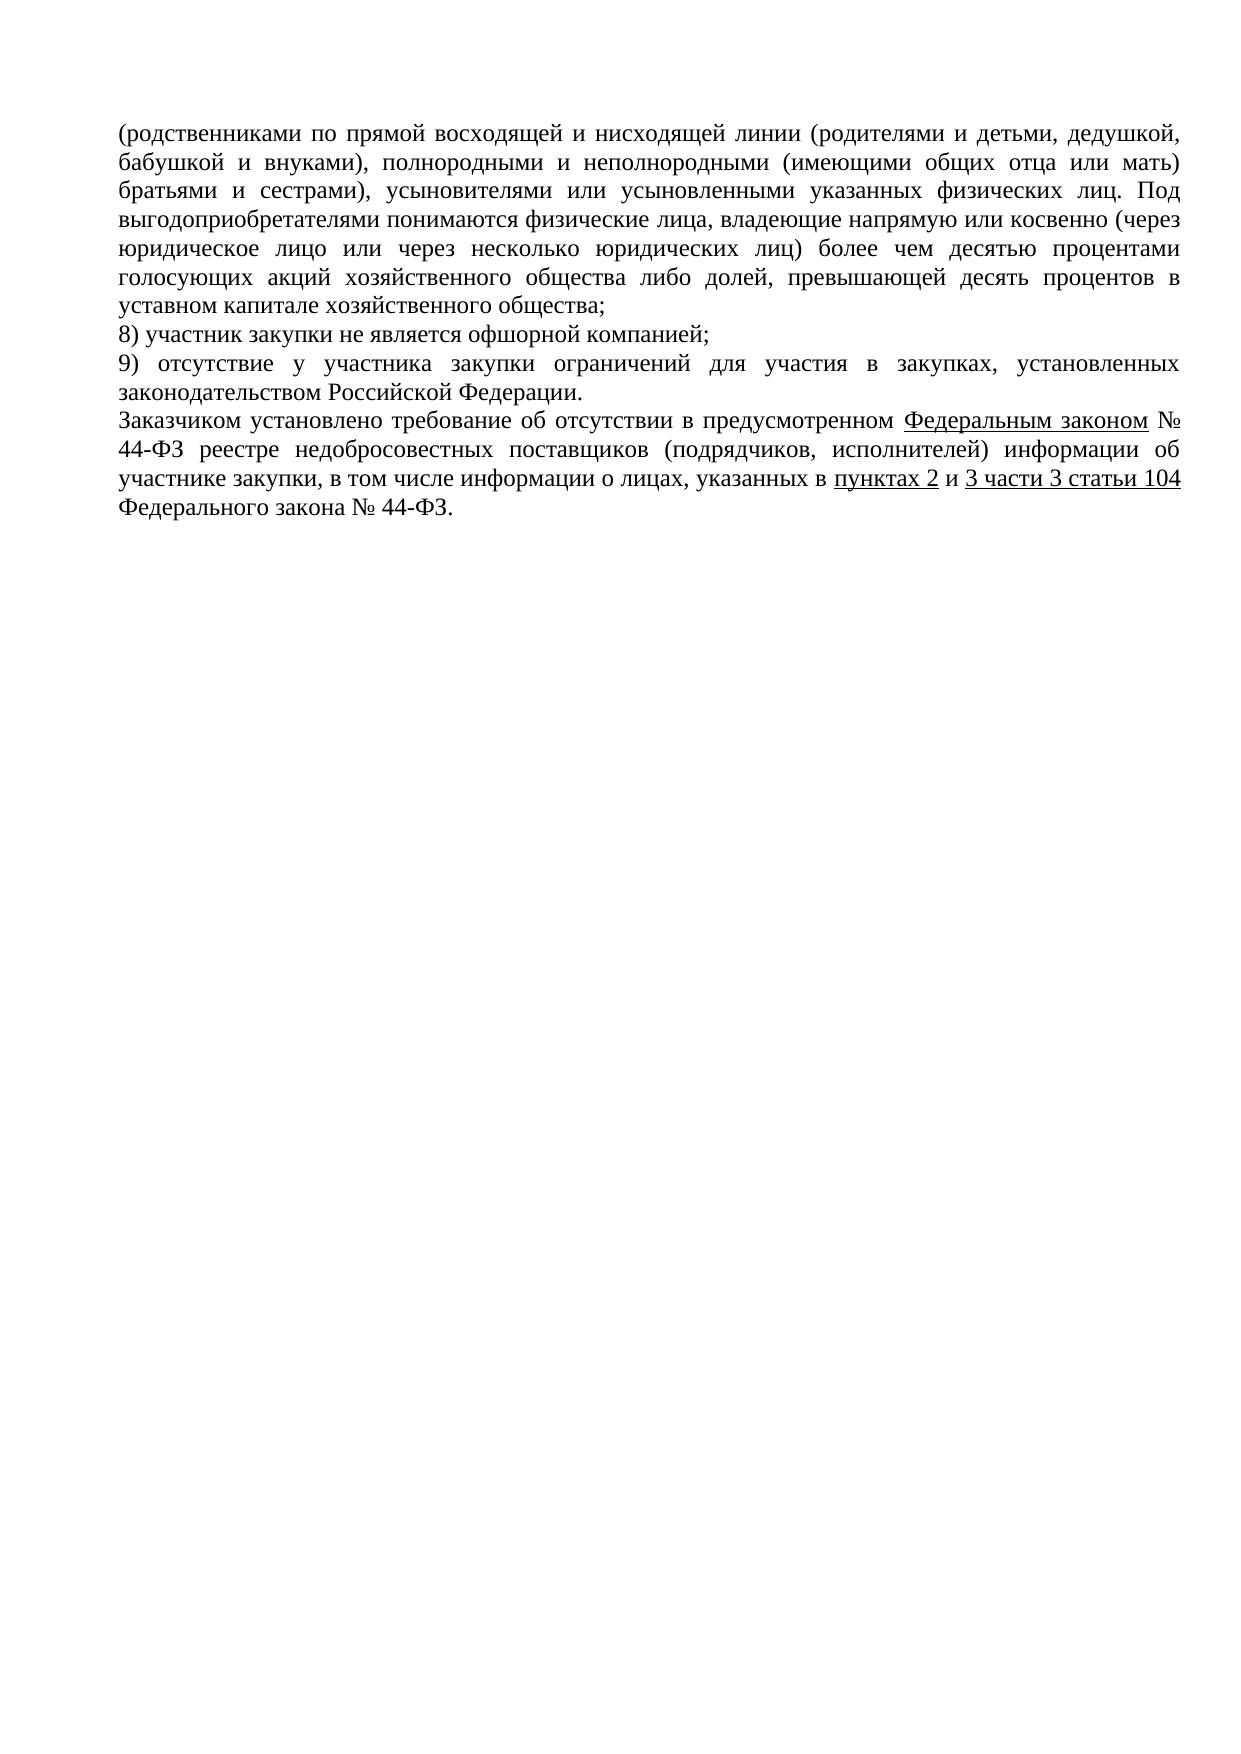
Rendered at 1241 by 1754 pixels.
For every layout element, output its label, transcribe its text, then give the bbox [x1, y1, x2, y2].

text 9) отсутствие у участника закупки ограничений для участия в закупках, установленных законодательством Российской Федерации. [118, 348, 1181, 406]
text 8) участник закупки не является офшорной компанией; [118, 319, 1181, 348]
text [118, 118, 1181, 319]
text Заказчиком установлено требование об отсутствии в предусмотренном Федеральным законом № 44-ФЗ реестре недобросовестных поставщиков (подрядчиков, исполнителей) информации об участнике закупки, в том числе информации о лицах, указанных в пунктах 2 и 3 части 3 статьи 104 Федерального закона № 44-ФЗ. [118, 406, 1181, 521]
